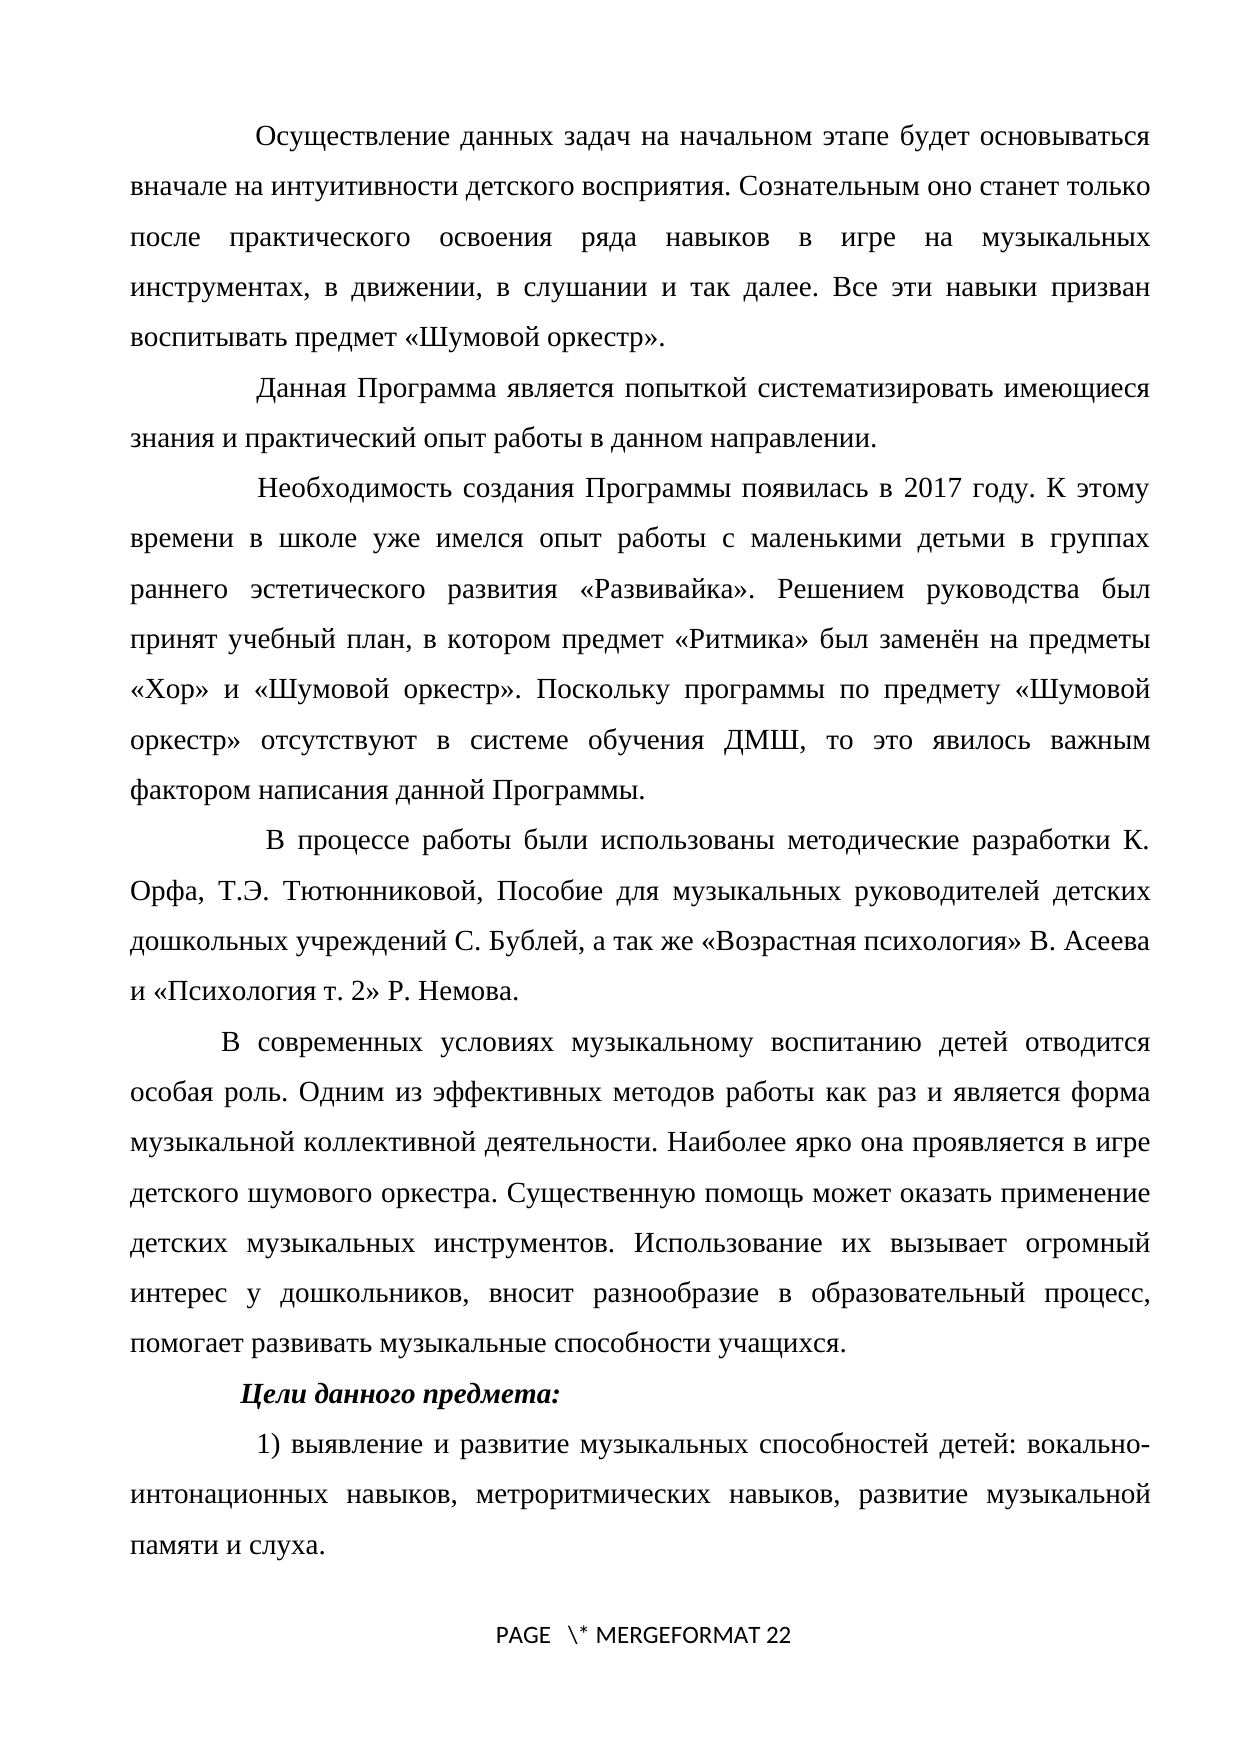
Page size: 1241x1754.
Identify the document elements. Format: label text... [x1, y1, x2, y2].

text Необходимость создания Программы появилась в 2017 году. К этому времени в школе уже имелся опыт работы с маленькими детьми в группах раннего эстетического развития «Развивайка». Решением руководства был принят учебный план, в котором предмет «Ритмика» был заменён на предметы «Хор» и «Шумовой оркестр». Поскольку программы по предмету «Шумовой оркестр» отсутствуют в системе обучения ДМШ, то это явилось важным фактором написания данной Программы. [130, 470, 1152, 806]
text В процессе работы были использованы методические разработки К. Орфа, Т.Э. Тютюнниковой, Пособие для музыкальных руководителей детских дошкольных учреждений С. Бублей, а так же «Возрастная психология» В. Асеева и «Психология т. 2» Р. Немова. [130, 822, 1152, 1007]
text 1) выявление и развитие музыкальных способностей детей: вокально-интонационных навыков, метроритмических навыков, развитие музыкальной памяти и слуха. [130, 1426, 1152, 1560]
text Данная Программа является попыткой систематизировать имеющиеся знания и практический опыт работы в данном направлении. [130, 370, 1152, 453]
text В современных условиях музыкальному воспитанию детей отводится особая роль. Одним из эффективных методов работы как раз и является форма музыкальной коллективной деятельности. Наиболее ярко она проявляется в игре детского шумового оркестра. Существенную помощь может оказать применение детских музыкальных инструментов. Использование их вызывает огромный интерес у дошкольников, вносит разнообразие в образовательный процесс, помогает развивать музыкальные способности учащихся. [130, 1024, 1152, 1359]
text Цели данного предмета: [130, 1376, 1152, 1409]
text Осуществление данных задач на начальном этапе будет основываться вначале на интуитивности детского восприятия. Сознательным оно станет только после практического освоения ряда навыков в игре на музыкальных инструментах, в движении, в слушании и так далее. Все эти навыки призван воспитывать предмет «Шумовой оркестр». [130, 118, 1152, 353]
